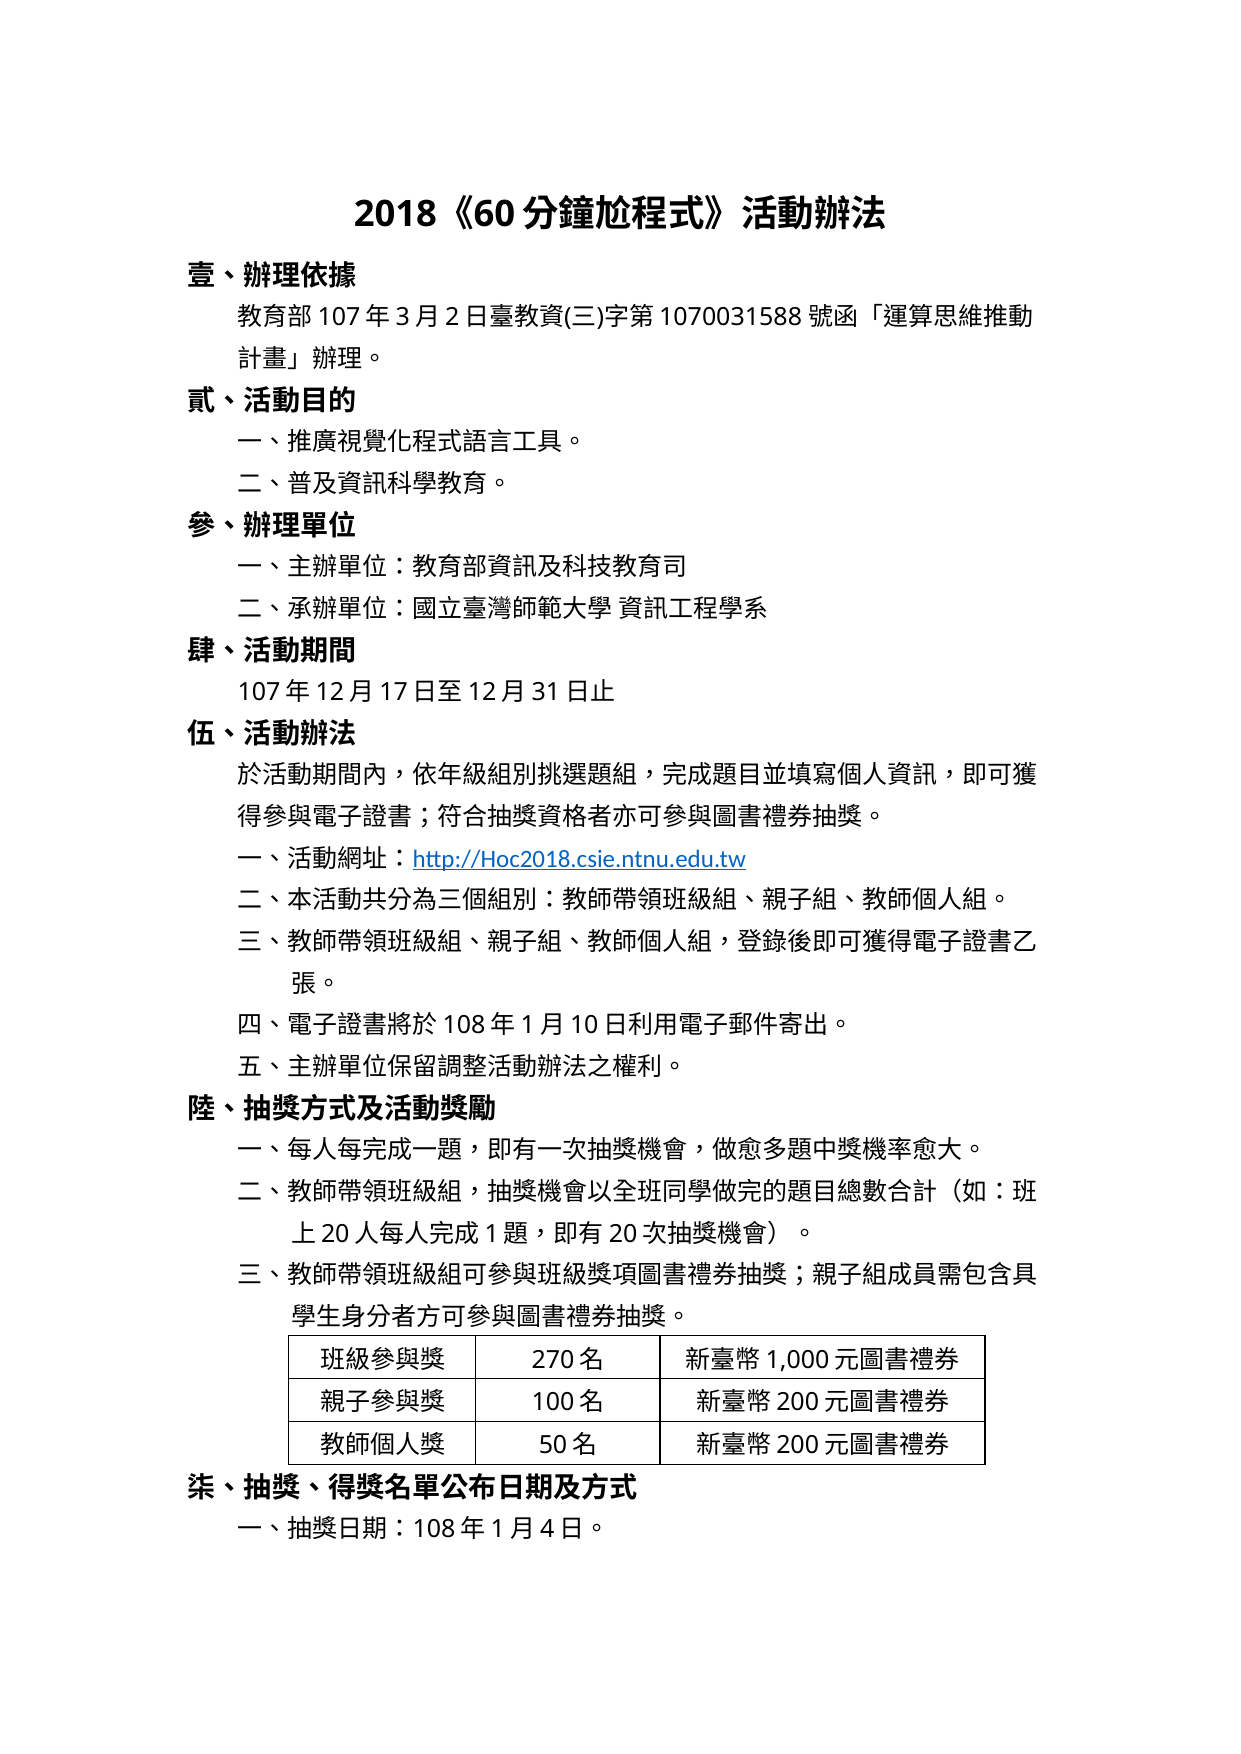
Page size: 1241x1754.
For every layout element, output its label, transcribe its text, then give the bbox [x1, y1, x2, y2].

text 2018《60分鐘尬程式》活動辦法 [187, 169, 1053, 252]
text 於活動期間內，依年級組別挑選題組，完成題目並填寫個人資訊，即可獲得參與電子證書；符合抽獎資格者亦可參與圖書禮券抽獎。 [237, 752, 1053, 835]
table_cell 新臺幣200元圖書禮券 [661, 1422, 984, 1463]
text 柒、抽獎、得獎名單公布日期及方式 [187, 1464, 1053, 1506]
table_header 新臺幣1,000元圖書禮券 [661, 1336, 984, 1378]
text 一、活動網址：http://Hoc2018.csie.ntnu.edu.tw [237, 835, 1053, 877]
text 三、教師帶領班級組、親子組、教師個人組，登錄後即可獲得電子證書乙張。 [237, 919, 1053, 1002]
text 參、辦理單位 [187, 502, 1053, 544]
table_cell 新臺幣200元圖書禮券 [661, 1379, 984, 1421]
table_header 班級參與獎 [289, 1336, 475, 1378]
table_cell 親子參與獎 [289, 1379, 475, 1421]
text 陸、抽獎方式及活動獎勵 [187, 1085, 1053, 1127]
text 貳、活動目的 [187, 377, 1053, 419]
text 壹、辦理依據 [187, 252, 1053, 294]
text 一、每人每完成一題，即有一次抽獎機會，做愈多題中獎機率愈大。 [237, 1127, 1053, 1169]
text 二、普及資訊科學教育。 [187, 460, 1053, 502]
text 二、承辦單位：國立臺灣師範大學 資訊工程學系 [187, 585, 1053, 627]
table_cell 50名 [476, 1422, 659, 1463]
text 三、教師帶領班級組可參與班級獎項圖書禮券抽獎；親子組成員需包含具學生身分者方可參與圖書禮券抽獎。 [237, 1252, 1053, 1335]
text 四、電子證書將於108年1月10日利用電子郵件寄出。 [237, 1002, 1053, 1044]
text 二、本活動共分為三個組別：教師帶領班級組、親子組、教師個人組。 [237, 877, 1053, 919]
text 一、推廣視覺化程式語言工具。 [187, 419, 1053, 460]
table_cell 教師個人獎 [289, 1422, 475, 1463]
text 伍、活動辦法 [187, 710, 1053, 752]
table_cell 100名 [476, 1379, 659, 1421]
text 107年12月17日至12月31日止 [187, 669, 1053, 710]
text 教育部107年3月2日臺教資(三)字第1070031588 號函「運算思維推動計畫」辦理。 [237, 294, 1053, 377]
text 二、教師帶領班級組，抽獎機會以全班同學做完的題目總數合計（如：班上20人每人完成1題，即有20次抽獎機會）。 [237, 1169, 1053, 1252]
table_header 270名 [476, 1336, 659, 1378]
text 肆、活動期間 [187, 627, 1053, 669]
text 五、主辦單位保留調整活動辦法之權利。 [237, 1044, 1053, 1085]
text 一、抽獎日期：108年1月4日。 [187, 1506, 1053, 1548]
text 一、主辦單位：教育部資訊及科技教育司 [187, 544, 1053, 585]
